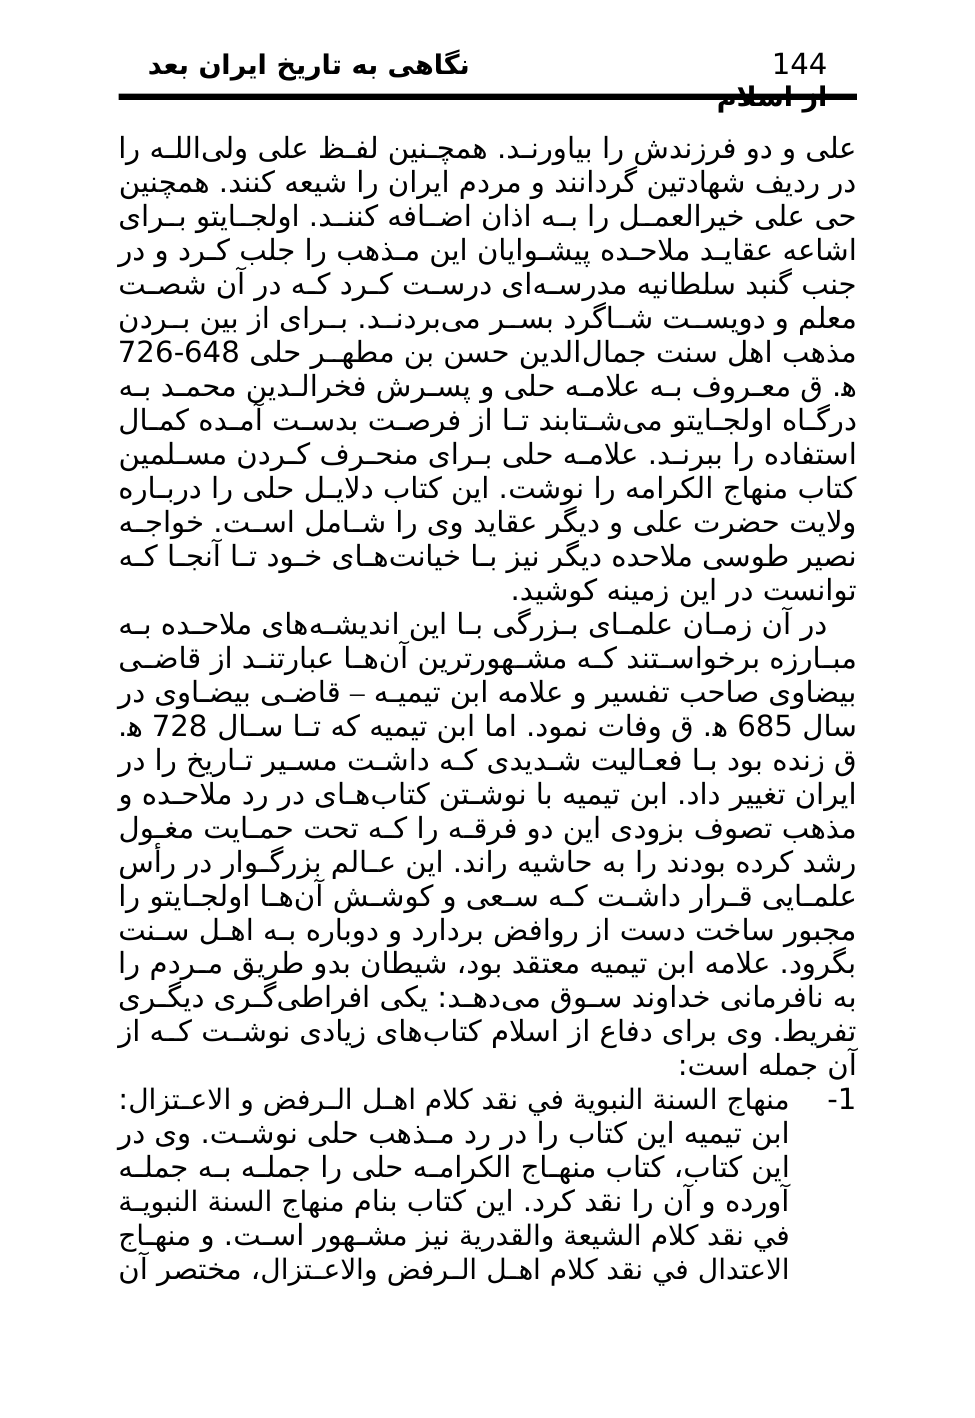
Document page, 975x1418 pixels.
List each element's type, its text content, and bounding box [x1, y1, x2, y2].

text در آن زمان علمای بزرگی با این اندیشه‌های ملاحده به مبارزه برخواستند که مشهورترین آن‌ها عبارتند از قاضی بیضاوی صاحب تفسیر و علامه ابن تیمیه – قاضی بیضاوی در سال 685 ه‍. ق وفات نمود. اما ابن تیمیه که تا سال 728 ه‍. ق زنده بود با فعالیت شدیدی که داشت مسیر تاریخ را در ایران تغییر داد. ابن تیمیه با نوشتن کتاب‌های در رد ملاحده و مذهب تصوف بزودی این دو فرقه را که تحت حمایت مغول رشد کرده بودند را به حاشیه راند. این عالم بزرگوار در رأس علمایی قرار داشت که سعی و کوشش آن‌ها اولجایتو را مجبور ساخت دست از روافض بردارد و دوباره به اهل سنت بگرود. علامه ابن تیمیه معتقد بود، شیطان بدو طریق مردم را به نافرمانی خداوند سوق می‌دهد: یکی افراطی‌گری دیگری تفریط. وی برای دفاع از اسلام کتاب‌های زیادی نوشت که از آن جمله است: [118, 607, 857, 1083]
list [118, 1083, 827, 1286]
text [118, 132, 857, 607]
